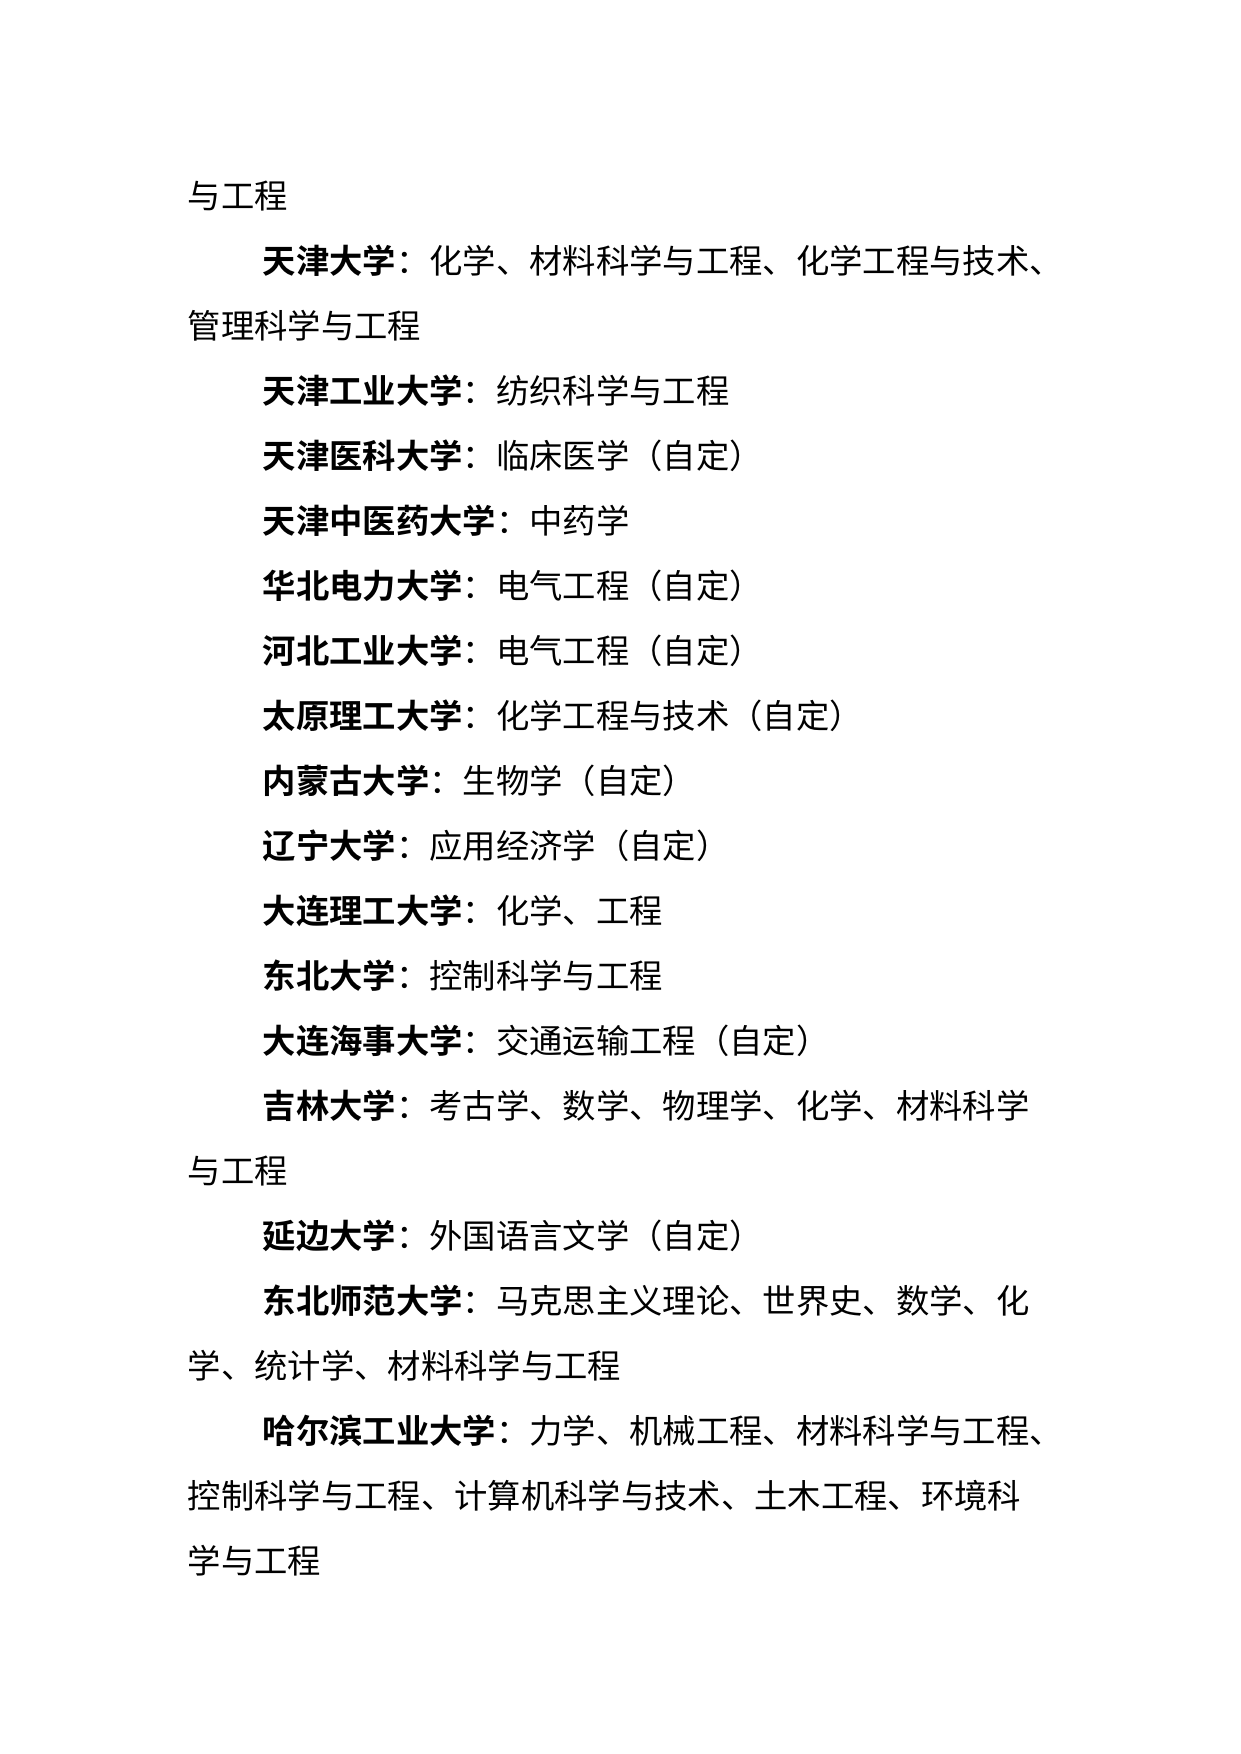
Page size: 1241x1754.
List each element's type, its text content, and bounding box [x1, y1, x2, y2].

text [187, 162, 1053, 227]
text 吉林大学：考古学、数学、物理学、化学、材料科学与工程 [187, 1072, 1053, 1202]
text 大连海事大学：交通运输工程（自定） [187, 1007, 1053, 1072]
text 内蒙古大学：生物学（自定） [187, 747, 1053, 812]
text 延边大学：外国语言文学（自定） [187, 1202, 1053, 1267]
text 辽宁大学：应用经济学（自定） [187, 812, 1053, 877]
text 大连理工大学：化学、工程 [187, 877, 1053, 942]
text 天津大学：化学、材料科学与工程、化学工程与技术、管理科学与工程 [187, 227, 1053, 357]
text 哈尔滨工业大学：力学、机械工程、材料科学与工程、控制科学与工程、计算机科学与技术、土木工程、环境科学与工程 [187, 1397, 1053, 1592]
text 太原理工大学：化学工程与技术（自定） [187, 682, 1053, 747]
text 天津中医药大学：中药学 [187, 487, 1053, 552]
text 河北工业大学：电气工程（自定） [187, 617, 1053, 682]
text 东北大学：控制科学与工程 [187, 942, 1053, 1007]
text 东北师范大学：马克思主义理论、世界史、数学、化学、统计学、材料科学与工程 [187, 1267, 1053, 1397]
text 天津工业大学：纺织科学与工程 [187, 357, 1053, 422]
text 天津医科大学：临床医学（自定） [187, 422, 1053, 487]
text 华北电力大学：电气工程（自定） [187, 552, 1053, 617]
